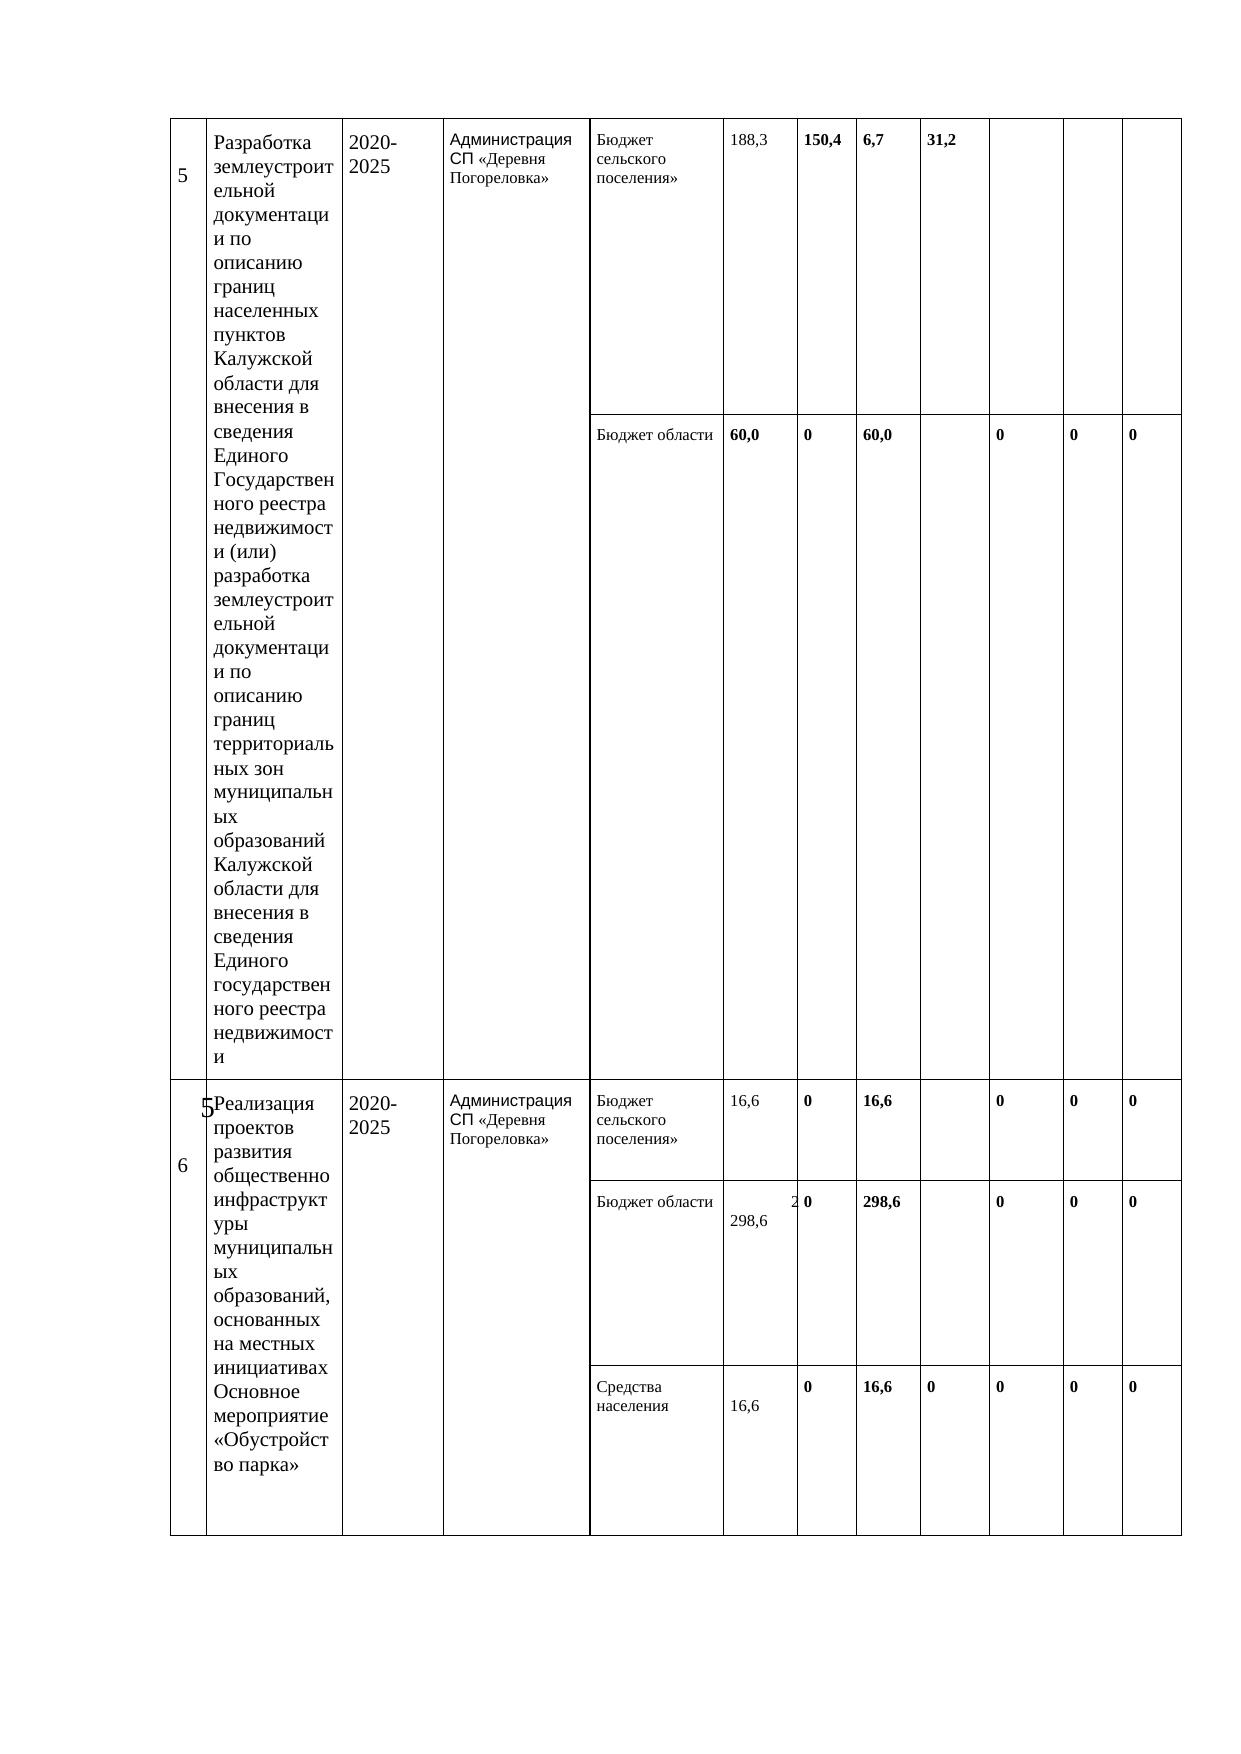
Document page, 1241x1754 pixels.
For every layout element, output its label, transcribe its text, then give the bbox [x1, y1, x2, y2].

table_cell 298,6 [857, 1181, 920, 1365]
table_cell 0 [1123, 1366, 1181, 1535]
table_cell [1123, 119, 1181, 413]
table_cell 60,0 [724, 415, 797, 1079]
table_cell 0 [1123, 1181, 1181, 1365]
table_cell 0 [990, 1181, 1063, 1365]
table_cell 0 [990, 1366, 1063, 1535]
table_cell 16,6 [857, 1366, 920, 1535]
table_cell [1064, 119, 1122, 413]
table_cell Реализация проектов развития общественно инфраструктуры муниципальных образований, основанных на местных инициативах Основное мероприятие «Обустройство парка» [207, 1080, 342, 1535]
table_cell 188,3 [724, 119, 797, 413]
table_cell 0 [990, 1080, 1063, 1180]
table_cell [921, 415, 989, 1079]
table_cell 2298,6 [724, 1181, 797, 1365]
table_cell [921, 1080, 989, 1180]
table_cell 0 [1064, 415, 1122, 1079]
table_cell 16,6 [724, 1366, 797, 1535]
table_cell Бюджет области [591, 415, 723, 1079]
table_cell 0 [798, 1366, 856, 1535]
table_cell 5 6 [171, 1080, 206, 1535]
table_cell 0 [1064, 1080, 1122, 1180]
table_cell 0 [990, 415, 1063, 1079]
table_cell 0 [1123, 415, 1181, 1079]
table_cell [444, 1080, 589, 1535]
table_cell Бюджет области [591, 1181, 723, 1365]
table_cell 2020-2025 [343, 119, 443, 1079]
table_cell 150,4 [798, 119, 856, 413]
table_cell Бюджет сельского поселения» [591, 1080, 723, 1180]
table_cell 31,2 [921, 119, 989, 413]
table_cell Средства населения [591, 1366, 723, 1535]
table_cell [921, 1181, 989, 1365]
table_cell [990, 119, 1063, 413]
table_cell 16,6 [857, 1080, 920, 1180]
table_cell Разработка землеустроительной документации по описанию границ населенных пунктов Калужской области для внесения в сведения Единого Государственного реестра недвижимости (или) разработка землеустроительной документации по описанию границ территориальных зон муниципальных образований Калужской области для внесения в сведения Единого государственного реестра недвижимости [207, 119, 342, 1079]
table_cell 0 [798, 1080, 856, 1180]
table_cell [444, 119, 589, 1079]
table_cell 60,0 [857, 415, 920, 1079]
table_cell 0 [798, 1181, 856, 1365]
table_cell 0 [798, 415, 856, 1079]
table_cell 16,6 [724, 1080, 797, 1180]
table_cell 2020-2025 [343, 1080, 443, 1535]
table_cell 0 [1064, 1366, 1122, 1535]
table_cell 6,7 [857, 119, 920, 413]
table_cell 0 [1064, 1181, 1122, 1365]
table_cell 5 [171, 119, 206, 1079]
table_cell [591, 119, 723, 413]
table_cell 0 [1123, 1080, 1181, 1180]
table_cell 0 [921, 1366, 989, 1535]
